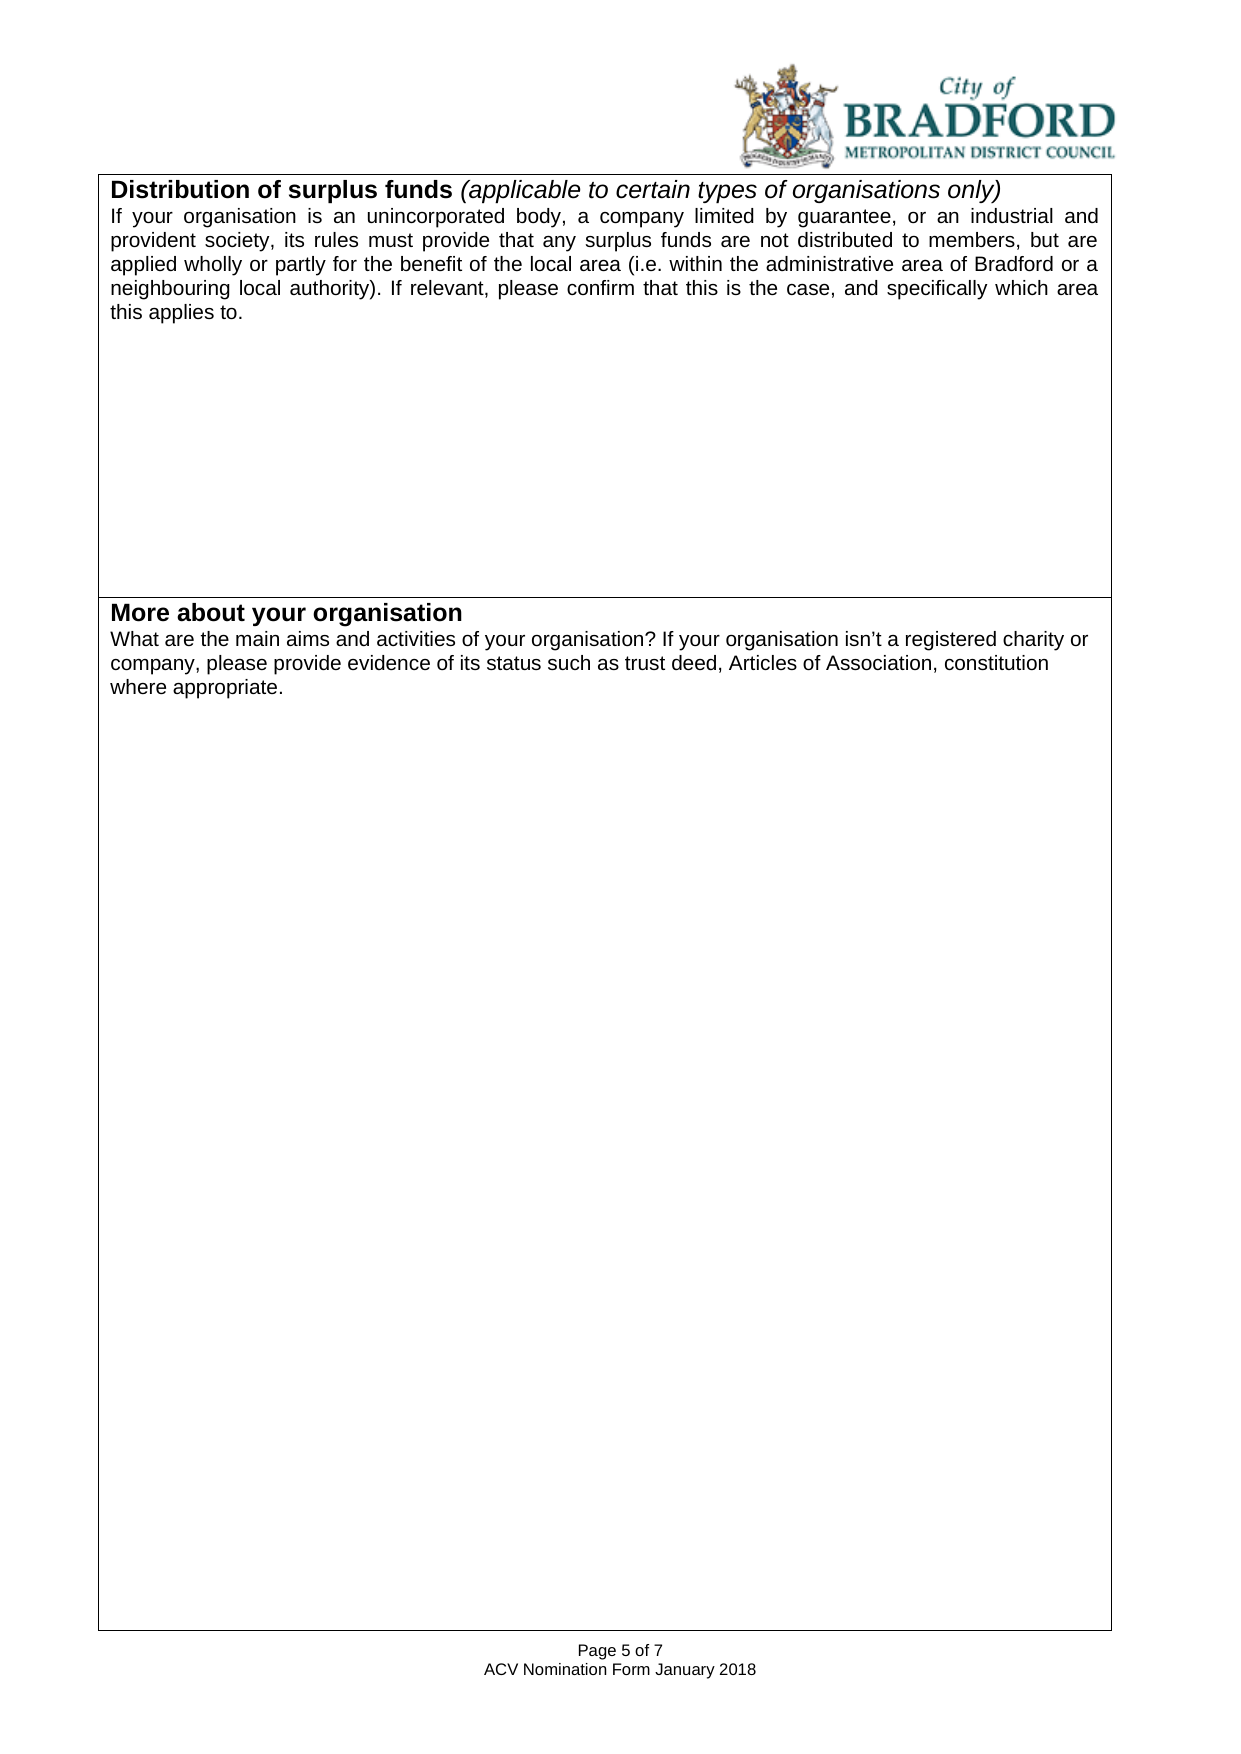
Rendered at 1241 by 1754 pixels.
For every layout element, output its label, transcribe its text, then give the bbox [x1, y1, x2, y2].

picture [729, 58, 1121, 175]
table_cell More about your organisation What are the main aims and activities of your organisation? If your organisation isn’t a registered charity or company, please provide evidence of its status such as trust deed, Articles of Association, constitution where appropriate. [99, 598, 1111, 1629]
table_cell Distribution of surplus funds (applicable to certain types of organisations only) If your organisation is an unincorporated body, a company limited by guarantee, or an industrial and provident society, its rules must provide that any surplus funds are not distributed to members, but are applied wholly or partly for the benefit of the local area (i.e. within the administrative area of Bradford or a neighbouring local authority). If relevant, please confirm that this is the case, and specifically which area this applies to. [99, 175, 1111, 597]
